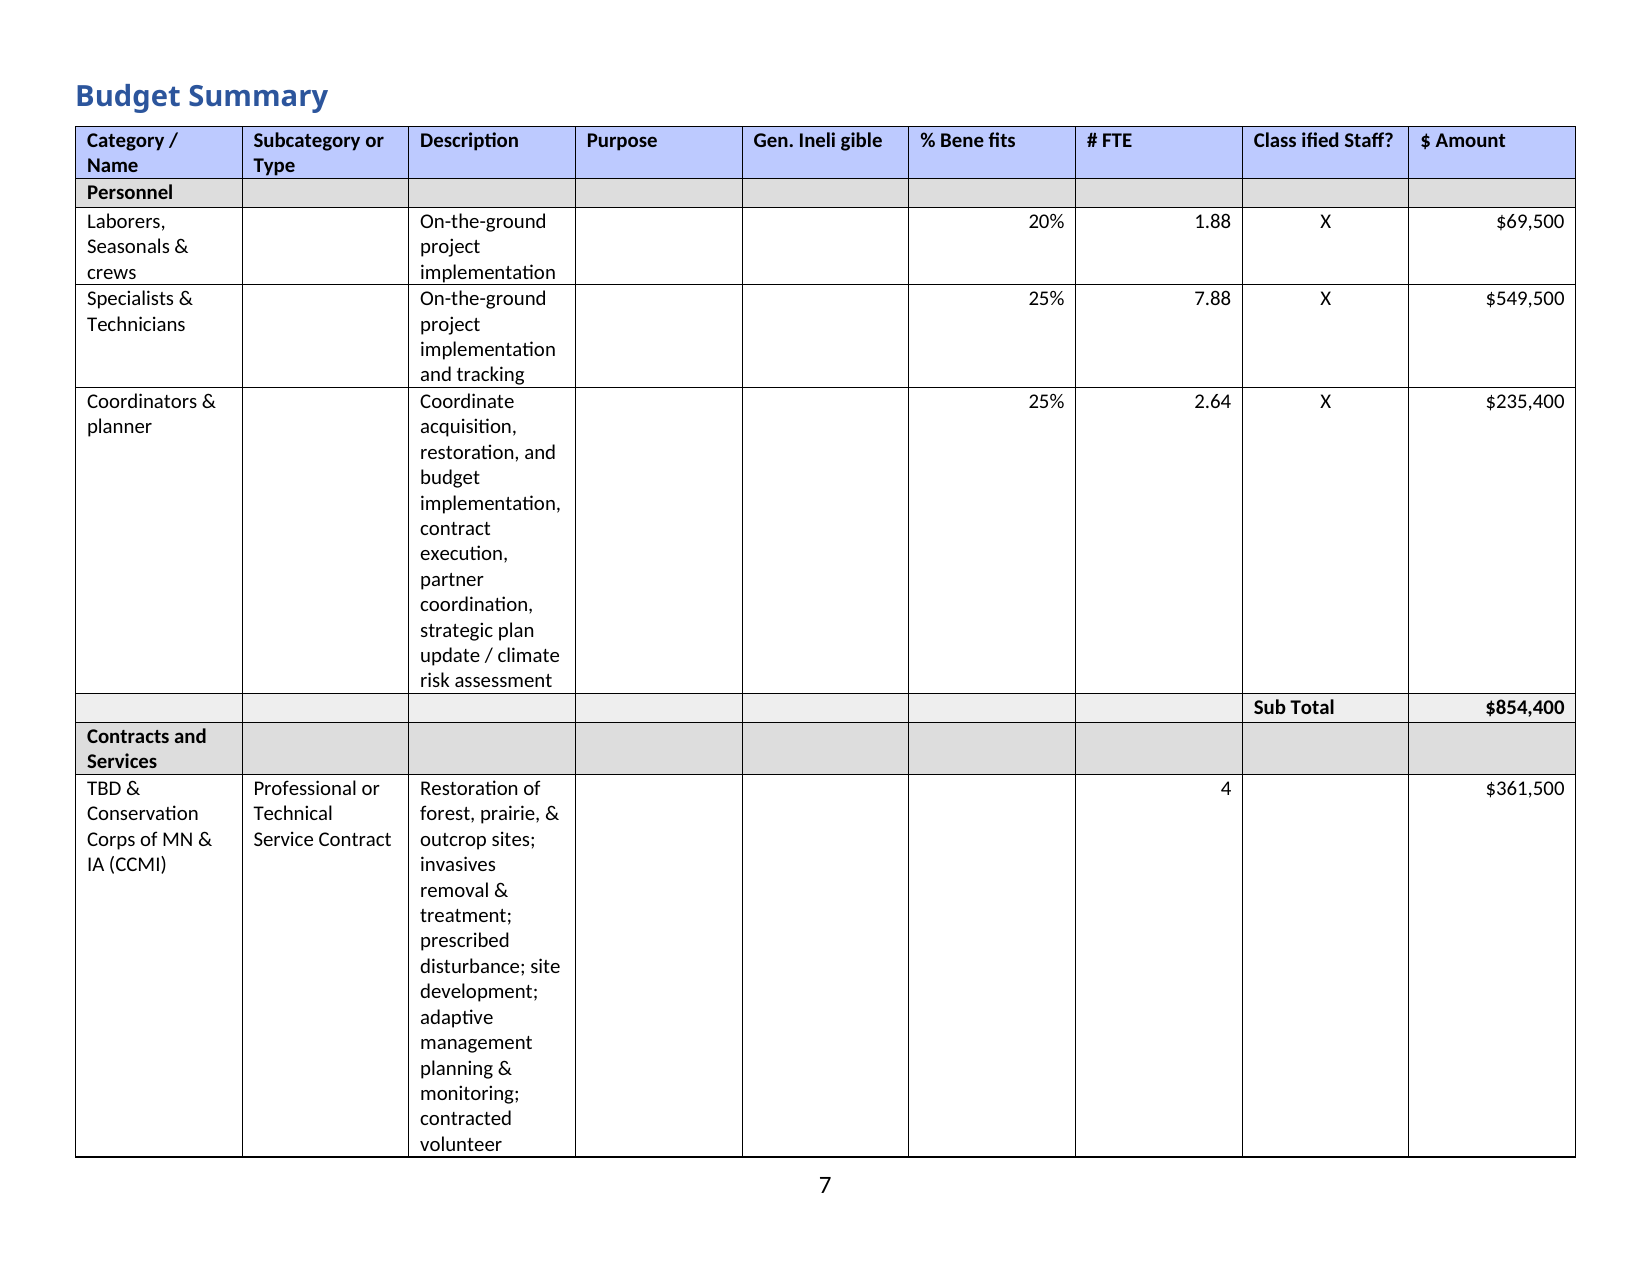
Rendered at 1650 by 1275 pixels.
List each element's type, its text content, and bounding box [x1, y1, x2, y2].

table_cell [1409, 179, 1575, 207]
table_header % Bene fits [909, 127, 1075, 178]
table_header # FTE [1076, 127, 1242, 178]
table_cell [1076, 694, 1242, 722]
table_cell Contracts and Services [76, 723, 242, 774]
table_cell 25% [909, 285, 1075, 387]
table_cell [743, 723, 908, 774]
table_cell $361,500 [1409, 775, 1575, 1156]
table_cell Specialists & Technicians [76, 285, 242, 387]
table_cell $235,400 [1409, 388, 1575, 693]
table_cell [1243, 179, 1408, 207]
table_cell Coordinate acquisition, restoration, and budget implementation, contract execution, partner coordination, strategic plan update / climate risk assessment [409, 388, 575, 693]
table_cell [409, 775, 575, 1156]
table_cell $854,400 [1409, 694, 1575, 722]
table_cell X [1243, 208, 1408, 284]
table_cell 20% [909, 208, 1075, 284]
table_cell [576, 208, 742, 284]
table_cell [243, 388, 408, 693]
table_cell [576, 285, 742, 387]
table_cell [743, 694, 908, 722]
subtitle Budget Summary [75, 75, 1575, 115]
table_cell 25% [909, 388, 1075, 693]
table_header Description [409, 127, 575, 178]
table_header Gen. Ineli gible [743, 127, 908, 178]
table_cell [576, 775, 742, 1156]
table_cell [1409, 723, 1575, 774]
table_cell [743, 208, 908, 284]
table_cell [1243, 723, 1408, 774]
table_cell X [1243, 285, 1408, 387]
table_cell [909, 694, 1075, 722]
table_cell 7.88 [1076, 285, 1242, 387]
table_header Purpose [576, 127, 742, 178]
table_cell [743, 775, 908, 1156]
table_cell [909, 179, 1075, 207]
table_cell On-the-ground project implementation [409, 208, 575, 284]
table_cell [909, 723, 1075, 774]
table_cell [409, 723, 575, 774]
table_cell Personnel [76, 179, 242, 207]
table_cell [1243, 775, 1408, 1156]
table_cell On-the-ground project implementation and tracking [409, 285, 575, 387]
table_cell [576, 179, 742, 207]
table_cell $69,500 [1409, 208, 1575, 284]
table_cell [576, 694, 742, 722]
table_cell [743, 388, 908, 693]
table_cell [409, 694, 575, 722]
table_cell [743, 179, 908, 207]
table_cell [243, 775, 408, 1156]
table_header Subcategory or Type [243, 127, 408, 178]
table_cell [243, 285, 408, 387]
table_cell 4 [1076, 775, 1242, 1156]
table_cell [243, 723, 408, 774]
table_header Class ified Staff? [1243, 127, 1408, 178]
table_cell Sub Total [1243, 694, 1408, 722]
table_cell [576, 723, 742, 774]
table_cell [1076, 179, 1242, 207]
table_cell [743, 285, 908, 387]
table_cell [909, 775, 1075, 1156]
table_cell [409, 179, 575, 207]
table_cell [1076, 723, 1242, 774]
table_cell 2.64 [1076, 388, 1242, 693]
table_cell $549,500 [1409, 285, 1575, 387]
table_cell [243, 694, 408, 722]
table_cell [243, 179, 408, 207]
table_header $ Amount [1409, 127, 1575, 178]
table_cell [76, 694, 242, 722]
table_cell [76, 775, 242, 1156]
table_header Category / Name [76, 127, 242, 178]
table_cell X [1243, 388, 1408, 693]
table_cell Laborers, Seasonals & crews [76, 208, 242, 284]
table_cell [243, 208, 408, 284]
table_cell 1.88 [1076, 208, 1242, 284]
table_cell [576, 388, 742, 693]
table_cell Coordinators & planner [76, 388, 242, 693]
